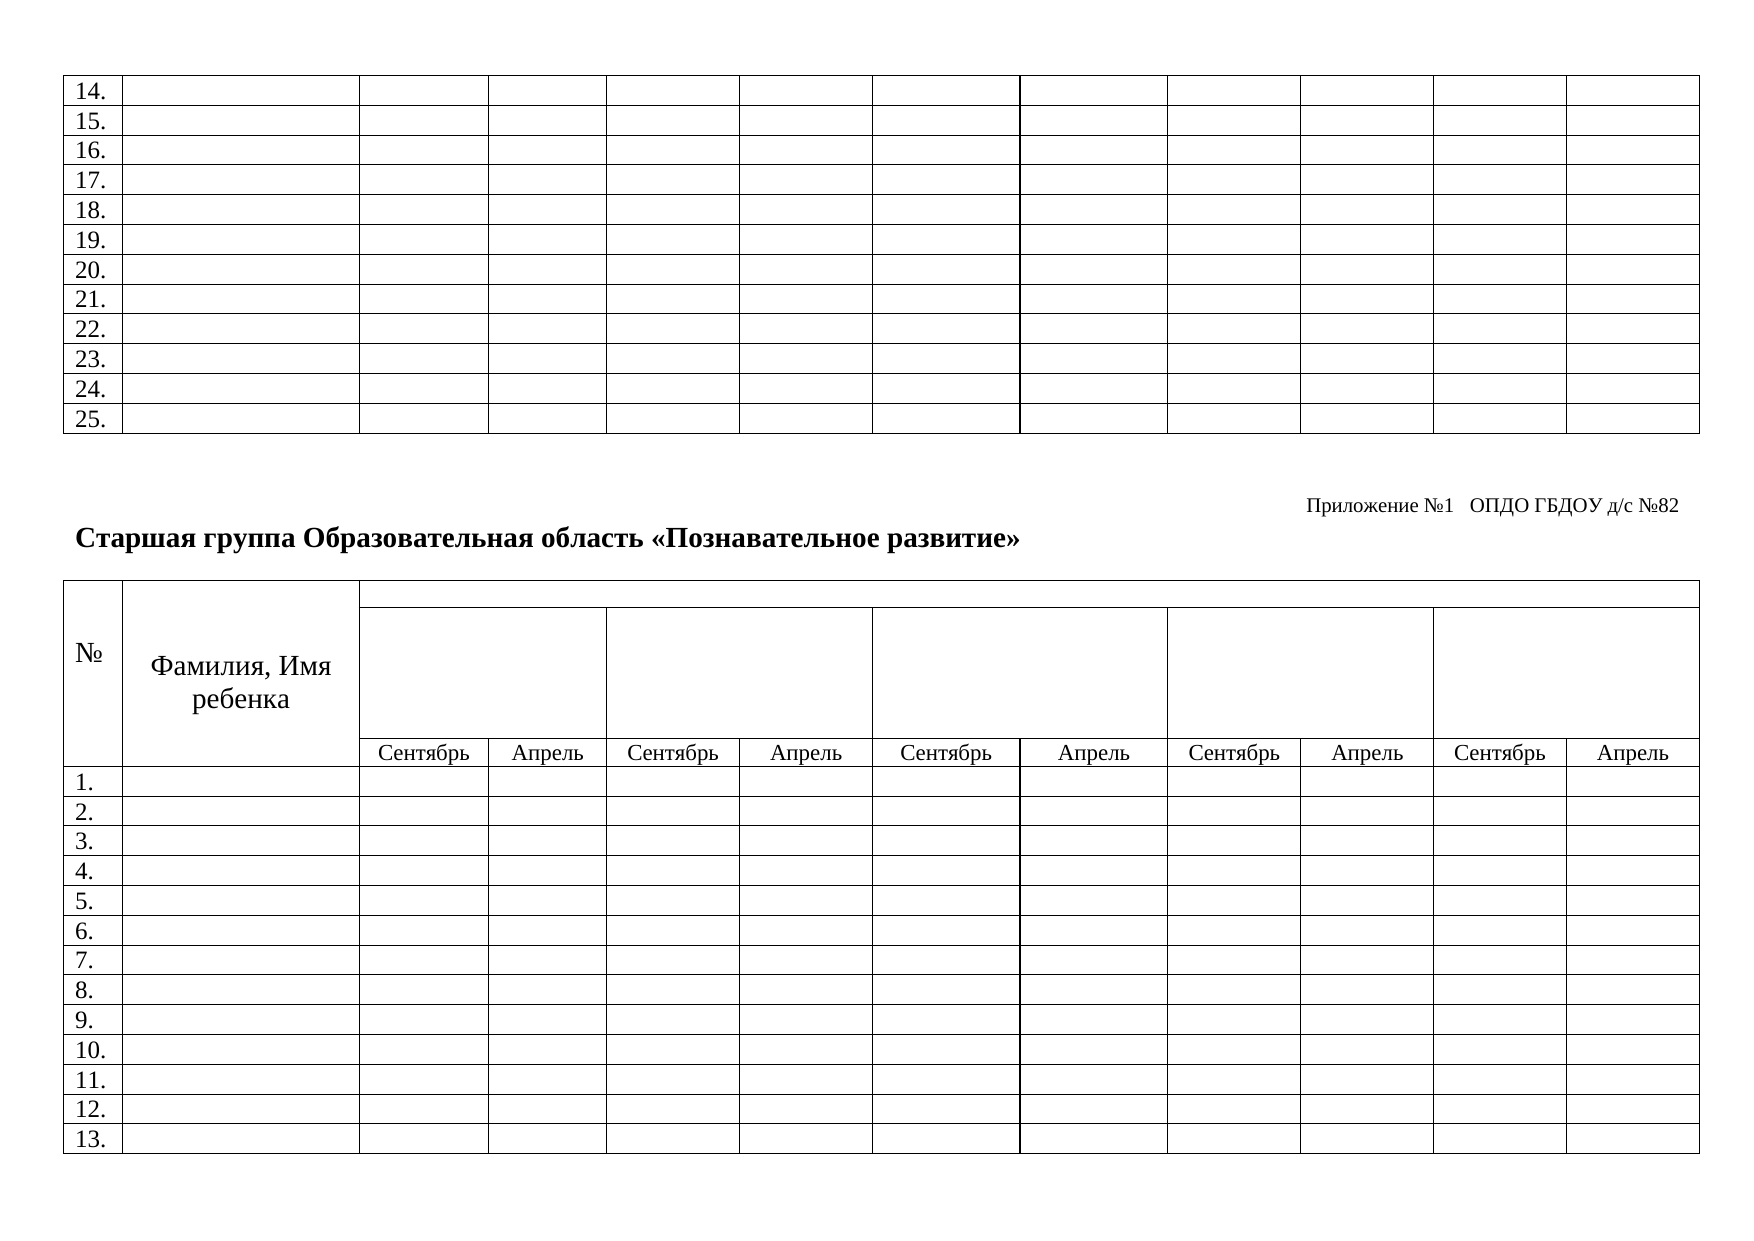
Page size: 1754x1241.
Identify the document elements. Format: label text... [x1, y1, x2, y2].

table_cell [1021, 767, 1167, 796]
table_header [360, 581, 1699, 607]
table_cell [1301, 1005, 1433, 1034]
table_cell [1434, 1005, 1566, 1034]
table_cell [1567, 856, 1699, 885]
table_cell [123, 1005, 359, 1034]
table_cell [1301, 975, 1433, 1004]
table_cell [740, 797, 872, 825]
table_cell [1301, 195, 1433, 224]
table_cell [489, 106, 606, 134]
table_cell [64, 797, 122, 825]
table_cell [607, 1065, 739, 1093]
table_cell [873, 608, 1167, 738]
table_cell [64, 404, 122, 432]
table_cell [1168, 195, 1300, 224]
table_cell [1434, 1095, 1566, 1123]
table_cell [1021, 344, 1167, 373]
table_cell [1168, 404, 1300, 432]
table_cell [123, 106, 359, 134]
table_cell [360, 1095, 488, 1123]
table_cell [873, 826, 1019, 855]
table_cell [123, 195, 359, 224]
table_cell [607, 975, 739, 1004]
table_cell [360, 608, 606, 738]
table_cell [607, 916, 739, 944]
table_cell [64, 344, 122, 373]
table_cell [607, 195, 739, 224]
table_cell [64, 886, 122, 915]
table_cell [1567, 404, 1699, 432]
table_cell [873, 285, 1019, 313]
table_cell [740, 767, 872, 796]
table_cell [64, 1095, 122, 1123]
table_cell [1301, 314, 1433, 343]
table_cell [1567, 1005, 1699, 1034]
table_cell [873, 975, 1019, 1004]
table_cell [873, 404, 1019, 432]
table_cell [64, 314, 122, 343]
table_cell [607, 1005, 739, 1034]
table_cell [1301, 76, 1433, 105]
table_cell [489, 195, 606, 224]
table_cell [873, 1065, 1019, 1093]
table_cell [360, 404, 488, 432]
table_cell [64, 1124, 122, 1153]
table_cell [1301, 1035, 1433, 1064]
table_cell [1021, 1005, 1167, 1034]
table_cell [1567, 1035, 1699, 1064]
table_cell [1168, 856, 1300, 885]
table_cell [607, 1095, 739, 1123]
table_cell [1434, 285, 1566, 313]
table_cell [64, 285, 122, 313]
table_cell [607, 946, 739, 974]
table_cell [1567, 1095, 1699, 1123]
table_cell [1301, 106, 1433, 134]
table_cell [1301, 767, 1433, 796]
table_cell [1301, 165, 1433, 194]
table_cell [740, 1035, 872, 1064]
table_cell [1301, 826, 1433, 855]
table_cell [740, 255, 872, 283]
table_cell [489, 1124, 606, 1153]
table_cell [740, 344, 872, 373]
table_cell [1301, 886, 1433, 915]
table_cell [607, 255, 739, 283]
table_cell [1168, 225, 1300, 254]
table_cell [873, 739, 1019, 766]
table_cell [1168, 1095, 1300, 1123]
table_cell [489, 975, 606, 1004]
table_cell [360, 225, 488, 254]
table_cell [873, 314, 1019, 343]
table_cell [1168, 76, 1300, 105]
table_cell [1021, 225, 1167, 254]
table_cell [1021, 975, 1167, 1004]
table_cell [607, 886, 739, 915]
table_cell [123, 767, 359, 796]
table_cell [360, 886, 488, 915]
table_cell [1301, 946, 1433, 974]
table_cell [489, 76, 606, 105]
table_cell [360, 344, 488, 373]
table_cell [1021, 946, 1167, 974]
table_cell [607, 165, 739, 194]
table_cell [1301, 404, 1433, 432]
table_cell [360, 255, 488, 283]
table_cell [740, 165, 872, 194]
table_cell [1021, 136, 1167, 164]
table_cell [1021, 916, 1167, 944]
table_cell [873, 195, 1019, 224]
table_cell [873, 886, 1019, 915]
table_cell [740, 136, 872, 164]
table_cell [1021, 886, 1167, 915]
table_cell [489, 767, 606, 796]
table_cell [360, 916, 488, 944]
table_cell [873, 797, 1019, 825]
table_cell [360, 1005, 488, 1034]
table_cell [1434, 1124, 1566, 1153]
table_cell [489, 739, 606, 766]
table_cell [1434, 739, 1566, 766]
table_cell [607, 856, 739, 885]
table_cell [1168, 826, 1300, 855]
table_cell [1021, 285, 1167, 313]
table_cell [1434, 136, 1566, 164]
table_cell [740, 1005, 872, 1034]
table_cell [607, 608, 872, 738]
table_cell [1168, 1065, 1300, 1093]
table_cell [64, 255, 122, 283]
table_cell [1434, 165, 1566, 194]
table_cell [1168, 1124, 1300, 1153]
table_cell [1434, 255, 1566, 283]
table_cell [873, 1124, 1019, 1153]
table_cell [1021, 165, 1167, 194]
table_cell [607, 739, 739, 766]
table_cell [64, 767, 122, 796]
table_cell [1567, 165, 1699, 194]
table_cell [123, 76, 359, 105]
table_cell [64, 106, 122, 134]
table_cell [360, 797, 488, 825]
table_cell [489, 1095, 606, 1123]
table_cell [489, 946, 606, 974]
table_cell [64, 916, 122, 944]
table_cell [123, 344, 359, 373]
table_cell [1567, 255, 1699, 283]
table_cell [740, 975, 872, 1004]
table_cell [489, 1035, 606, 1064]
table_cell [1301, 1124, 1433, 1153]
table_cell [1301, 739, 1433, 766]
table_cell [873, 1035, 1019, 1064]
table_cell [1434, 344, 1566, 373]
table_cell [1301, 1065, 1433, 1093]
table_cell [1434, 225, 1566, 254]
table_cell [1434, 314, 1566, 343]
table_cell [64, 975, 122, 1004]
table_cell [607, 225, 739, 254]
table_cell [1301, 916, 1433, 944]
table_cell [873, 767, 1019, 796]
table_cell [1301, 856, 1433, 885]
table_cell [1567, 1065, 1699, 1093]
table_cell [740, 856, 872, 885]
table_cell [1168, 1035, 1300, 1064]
text Старшая группа Образовательная область «Познавательное развитие» [75, 521, 1679, 554]
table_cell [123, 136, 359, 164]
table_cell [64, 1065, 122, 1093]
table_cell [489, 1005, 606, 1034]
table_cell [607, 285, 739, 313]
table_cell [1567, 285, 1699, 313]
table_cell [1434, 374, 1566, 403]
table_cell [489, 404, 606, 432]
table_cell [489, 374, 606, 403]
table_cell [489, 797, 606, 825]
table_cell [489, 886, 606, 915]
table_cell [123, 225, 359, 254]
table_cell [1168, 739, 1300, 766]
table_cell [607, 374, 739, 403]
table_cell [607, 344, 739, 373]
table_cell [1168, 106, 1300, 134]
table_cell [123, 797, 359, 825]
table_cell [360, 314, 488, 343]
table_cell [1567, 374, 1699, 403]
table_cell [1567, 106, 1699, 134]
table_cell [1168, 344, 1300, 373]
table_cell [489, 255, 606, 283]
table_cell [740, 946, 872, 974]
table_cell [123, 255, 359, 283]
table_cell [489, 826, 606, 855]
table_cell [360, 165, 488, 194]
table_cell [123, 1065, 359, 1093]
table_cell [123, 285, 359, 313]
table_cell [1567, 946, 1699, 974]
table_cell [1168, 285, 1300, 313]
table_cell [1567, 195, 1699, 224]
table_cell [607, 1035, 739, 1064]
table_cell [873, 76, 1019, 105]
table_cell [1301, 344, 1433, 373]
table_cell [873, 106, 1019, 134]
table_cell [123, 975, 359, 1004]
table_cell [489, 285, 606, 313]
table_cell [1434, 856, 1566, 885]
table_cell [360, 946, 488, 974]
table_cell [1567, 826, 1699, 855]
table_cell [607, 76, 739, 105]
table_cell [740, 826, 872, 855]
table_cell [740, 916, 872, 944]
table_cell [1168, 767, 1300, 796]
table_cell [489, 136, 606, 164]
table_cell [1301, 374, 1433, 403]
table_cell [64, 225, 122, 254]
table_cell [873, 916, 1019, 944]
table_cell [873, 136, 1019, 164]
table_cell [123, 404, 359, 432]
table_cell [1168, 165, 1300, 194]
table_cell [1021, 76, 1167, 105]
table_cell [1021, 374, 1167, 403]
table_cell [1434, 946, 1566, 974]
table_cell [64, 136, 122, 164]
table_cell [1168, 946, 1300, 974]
text Приложение №1 ОПДО ГБДОУ д/с №82 [75, 493, 1679, 517]
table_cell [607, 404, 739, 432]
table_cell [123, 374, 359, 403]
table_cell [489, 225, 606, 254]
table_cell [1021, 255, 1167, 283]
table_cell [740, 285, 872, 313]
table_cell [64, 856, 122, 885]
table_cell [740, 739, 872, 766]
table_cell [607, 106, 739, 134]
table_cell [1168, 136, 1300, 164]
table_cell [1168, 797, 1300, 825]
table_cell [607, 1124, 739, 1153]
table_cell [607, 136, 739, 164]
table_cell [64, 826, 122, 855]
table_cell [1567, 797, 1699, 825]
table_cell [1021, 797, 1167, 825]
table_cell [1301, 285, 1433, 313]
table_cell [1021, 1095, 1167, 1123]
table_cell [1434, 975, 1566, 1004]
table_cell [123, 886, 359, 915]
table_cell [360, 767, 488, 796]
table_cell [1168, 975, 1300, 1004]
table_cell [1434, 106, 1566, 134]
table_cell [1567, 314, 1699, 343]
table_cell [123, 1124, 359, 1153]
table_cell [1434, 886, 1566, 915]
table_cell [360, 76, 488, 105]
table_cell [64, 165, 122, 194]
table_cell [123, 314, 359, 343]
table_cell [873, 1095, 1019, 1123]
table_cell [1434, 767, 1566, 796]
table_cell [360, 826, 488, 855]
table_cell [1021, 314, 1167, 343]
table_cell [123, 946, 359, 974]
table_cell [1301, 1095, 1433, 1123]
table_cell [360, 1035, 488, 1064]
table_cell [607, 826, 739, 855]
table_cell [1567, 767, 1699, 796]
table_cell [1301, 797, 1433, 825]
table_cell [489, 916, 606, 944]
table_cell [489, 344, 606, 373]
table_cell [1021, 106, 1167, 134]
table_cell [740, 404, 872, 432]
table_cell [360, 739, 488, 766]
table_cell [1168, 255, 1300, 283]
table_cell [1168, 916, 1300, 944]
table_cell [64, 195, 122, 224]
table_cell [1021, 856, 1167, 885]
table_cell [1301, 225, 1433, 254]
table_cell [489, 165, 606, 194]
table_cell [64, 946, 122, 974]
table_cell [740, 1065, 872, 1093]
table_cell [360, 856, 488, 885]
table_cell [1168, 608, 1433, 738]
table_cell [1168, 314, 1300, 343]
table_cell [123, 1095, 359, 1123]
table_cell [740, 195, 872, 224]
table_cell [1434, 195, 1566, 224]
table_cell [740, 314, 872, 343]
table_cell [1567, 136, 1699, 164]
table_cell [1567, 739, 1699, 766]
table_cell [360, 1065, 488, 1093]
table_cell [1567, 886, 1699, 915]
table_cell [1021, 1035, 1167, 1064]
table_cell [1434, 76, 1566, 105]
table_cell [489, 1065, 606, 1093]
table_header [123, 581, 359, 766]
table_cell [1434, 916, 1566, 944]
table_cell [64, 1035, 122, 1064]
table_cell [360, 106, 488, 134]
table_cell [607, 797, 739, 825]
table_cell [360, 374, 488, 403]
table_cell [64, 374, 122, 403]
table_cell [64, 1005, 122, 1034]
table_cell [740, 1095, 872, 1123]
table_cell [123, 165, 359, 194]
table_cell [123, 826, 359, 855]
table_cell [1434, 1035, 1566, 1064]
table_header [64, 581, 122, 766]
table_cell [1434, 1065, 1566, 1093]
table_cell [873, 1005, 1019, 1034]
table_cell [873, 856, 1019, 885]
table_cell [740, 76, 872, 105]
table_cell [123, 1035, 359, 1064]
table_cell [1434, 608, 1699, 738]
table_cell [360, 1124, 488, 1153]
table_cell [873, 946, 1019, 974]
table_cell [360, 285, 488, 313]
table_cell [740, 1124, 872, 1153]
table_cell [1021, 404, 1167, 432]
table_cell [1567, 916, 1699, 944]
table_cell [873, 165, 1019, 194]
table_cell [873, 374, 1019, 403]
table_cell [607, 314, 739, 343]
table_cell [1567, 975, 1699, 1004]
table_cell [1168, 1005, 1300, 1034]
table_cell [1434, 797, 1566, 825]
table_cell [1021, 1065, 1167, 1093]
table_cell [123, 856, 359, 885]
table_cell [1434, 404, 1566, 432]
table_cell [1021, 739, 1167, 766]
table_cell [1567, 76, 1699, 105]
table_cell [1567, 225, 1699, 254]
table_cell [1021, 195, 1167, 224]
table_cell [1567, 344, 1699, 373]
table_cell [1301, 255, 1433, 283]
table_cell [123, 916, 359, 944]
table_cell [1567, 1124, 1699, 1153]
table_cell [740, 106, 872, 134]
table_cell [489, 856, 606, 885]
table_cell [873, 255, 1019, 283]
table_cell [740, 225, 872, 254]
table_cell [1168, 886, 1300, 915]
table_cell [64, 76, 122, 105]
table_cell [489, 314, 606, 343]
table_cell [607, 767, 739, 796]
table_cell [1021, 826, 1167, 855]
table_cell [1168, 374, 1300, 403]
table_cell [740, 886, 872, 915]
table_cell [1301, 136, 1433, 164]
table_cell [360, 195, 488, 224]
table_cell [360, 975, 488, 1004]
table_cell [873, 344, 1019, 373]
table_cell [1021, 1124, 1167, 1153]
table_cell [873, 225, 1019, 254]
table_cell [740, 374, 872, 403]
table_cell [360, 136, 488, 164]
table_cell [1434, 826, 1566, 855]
